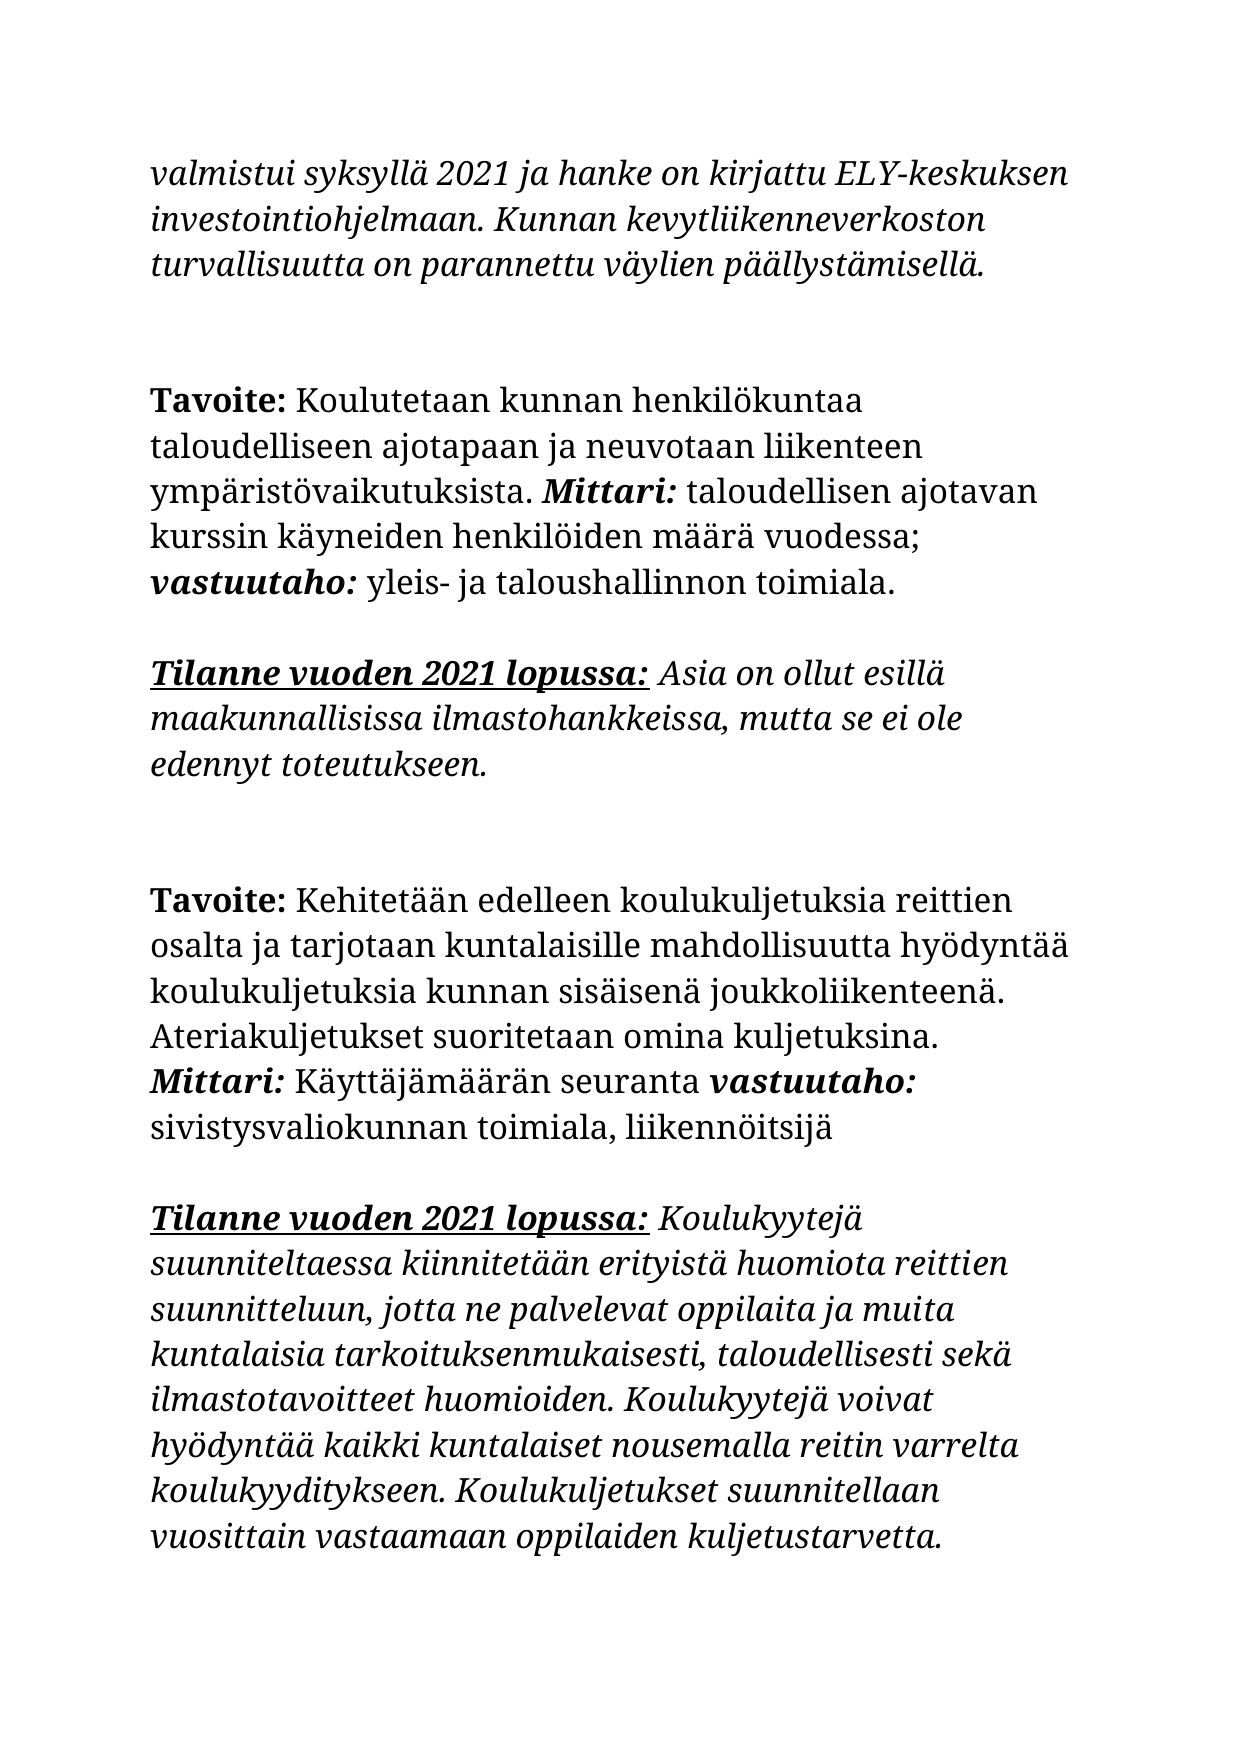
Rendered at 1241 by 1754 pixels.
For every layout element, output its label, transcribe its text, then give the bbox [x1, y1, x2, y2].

text Tilanne vuoden 2021 lopussa: Koulukyytejä suunniteltaessa kiinnitetään erityistä huomiota reittien suunnitteluun, jotta ne palvelevat oppilaita ja muita kuntalaisia tarkoituksenmukaisesti, taloudellisesti sekä ilmastotavoitteet huomioiden. Koulukyytejä voivat hyödyntää kaikki kuntalaiset nousemalla reitin varrelta koulukyyditykseen. Koulukuljetukset suunnitellaan vuosittain vastaamaan oppilaiden kuljetustarvetta. [150, 1194, 1090, 1558]
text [150, 150, 1090, 286]
text Tavoite: Kehitetään edelleen koulukuljetuksia reittien osalta ja tarjotaan kuntalaisille mahdollisuutta hyödyntää koulukuljetuksia kunnan sisäisenä joukkoliikenteenä. Ateriakuljetukset suoritetaan omina kuljetuksina. Mittari: Käyttäjämäärän seuranta vastuutaho: sivistysvaliokunnan toimiala, liikennöitsijä [150, 877, 1090, 1149]
text Tilanne vuoden 2021 lopussa: Asia on ollut esillä maakunnallisissa ilmastohankkeissa, mutta se ei ole edennyt toteutukseen. [150, 649, 1090, 786]
text Tavoite: Koulutetaan kunnan henkilökuntaa taloudelliseen ajotapaan ja neuvotaan liikenteen ympäristövaikutuksista. Mittari: taloudellisen ajotavan kurssin käyneiden henkilöiden määrä vuodessa; vastuutaho: yleis- ja taloushallinnon toimiala. [150, 377, 1090, 604]
